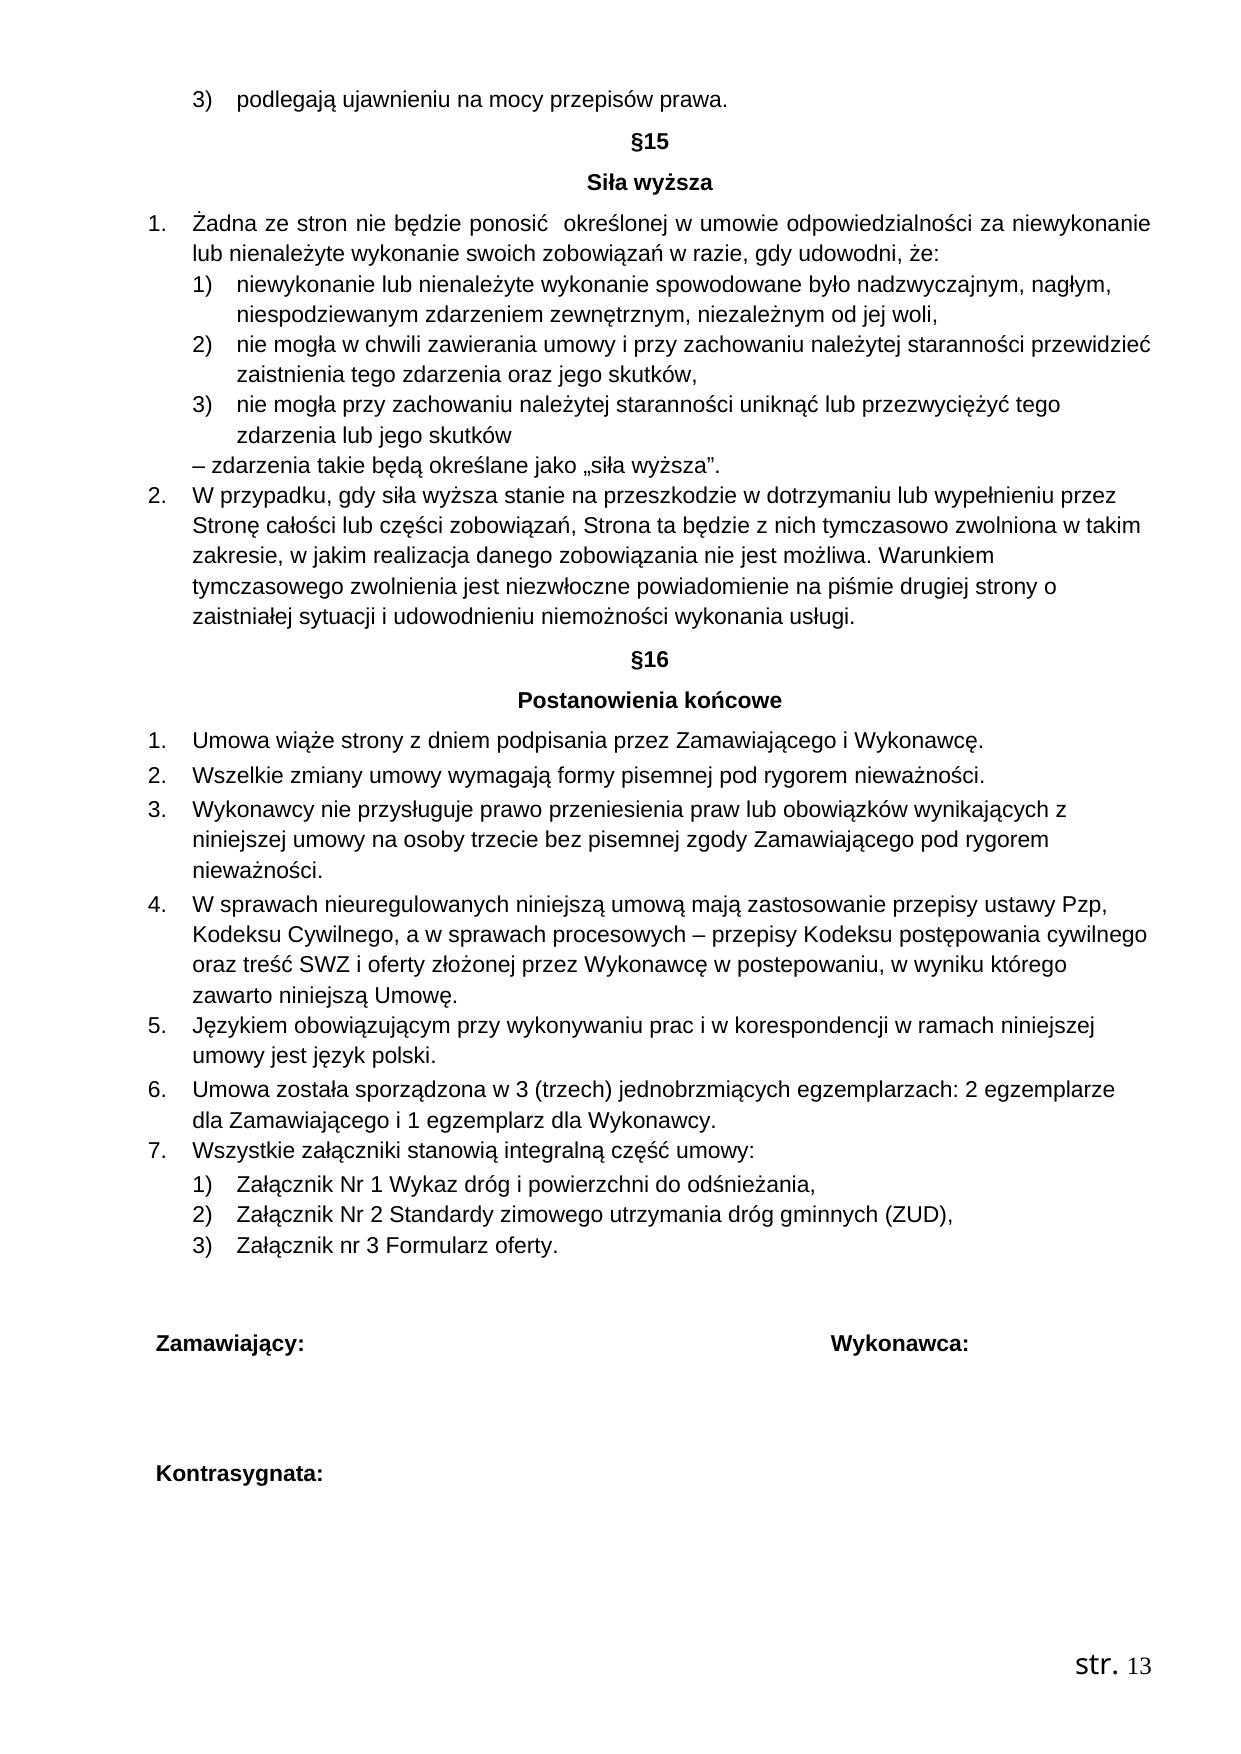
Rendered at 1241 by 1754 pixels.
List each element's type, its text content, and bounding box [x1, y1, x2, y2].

subtitle Siła wyższa [148, 169, 1152, 196]
list Załącznik Nr 2 Standardy zimowego utrzymania dróg gminnych (ZUD), [192, 1201, 1152, 1228]
list Wykonawcy nie przysługuje prawo przeniesienia praw lub obowiązków wynikających z niniejszej umowy na osoby trzecie bez pisemnej zgody Zamawiającego pod rygorem nieważności. [148, 796, 1145, 883]
list nie mogła przy zachowaniu należytej staranności uniknąć lub przezwyciężyć tego zdarzenia lub jego skutków [192, 391, 1152, 448]
subtitle Postanowienia końcowe [148, 687, 1152, 713]
subtitle §15 [148, 128, 1152, 155]
subtitle §16 [148, 646, 1152, 672]
list Językiem obowiązującym przy wykonywaniu prac i w korespondencji w ramach niniejszej umowy jest język polski. [148, 1012, 1145, 1068]
list Umowa wiąże strony z dniem podpisania przez Zamawiającego i Wykonawcę. [148, 727, 1145, 754]
list W sprawach nieuregulowanych niniejszą umową mają zastosowanie przepisy ustawy Pzp, Kodeksu Cywilnego, a w sprawach procesowych – przepisy Kodeksu postępowania cywilnego oraz treść SWZ i oferty złożonej przez Wykonawcę w postepowaniu, w wyniku którego zawarto niniejszą Umowę. [148, 891, 1152, 1008]
list Załącznik Nr 1 Wykaz dróg i powierzchni do odśnieżania, [192, 1171, 1152, 1198]
list nie mogła w chwili zawierania umowy i przy zachowaniu należytej staranności przewidzieć zaistnienia tego zdarzenia oraz jego skutków, [192, 331, 1152, 388]
list Żadna ze stron nie będzie ponosić określonej w umowie odpowiedzialności za niewykonanie lub nienależyte wykonanie swoich zobowiązań w razie, gdy udowodni, że: [148, 210, 1152, 267]
list W przypadku, gdy siła wyższa stanie na przeszkodzie w dotrzymaniu lub wypełnieniu przez Stronę całości lub części zobowiązań, Strona ta będzie z nich tymczasowo zwolniona w takim zakresie, w jakim realizacja danego zobowiązania nie jest możliwa. Warunkiem tymczasowego zwolnienia jest niezwłoczne powiadomienie na piśmie drugiej strony o zaistniałej sytuacji i udowodnieniu niemożności wykonania usługi. [148, 482, 1152, 629]
text – zdarzenia takie będą określane jako „siła wyższa”. [192, 452, 1152, 478]
list Wszelkie zmiany umowy wymagają formy pisemnej pod rygorem nieważności. [148, 762, 1145, 788]
list Umowa została sporządzona w 3 (trzech) jednobrzmiących egzemplarzach: 2 egzemplarze dla Zamawiającego i 1 egzemplarz dla Wykonawcy. [148, 1076, 1145, 1133]
list niewykonanie lub nienależyte wykonanie spowodowane było nadzwyczajnym, nagłym, niespodziewanym zdarzeniem zewnętrznym, niezależnym od jej woli, [192, 271, 1152, 327]
list podlegają ujawnieniu na mocy przepisów prawa. [192, 86, 1152, 112]
list Załącznik nr 3 Formularz oferty. [192, 1232, 1152, 1258]
list Wszystkie załączniki stanowią integralną część umowy: [148, 1137, 1145, 1163]
